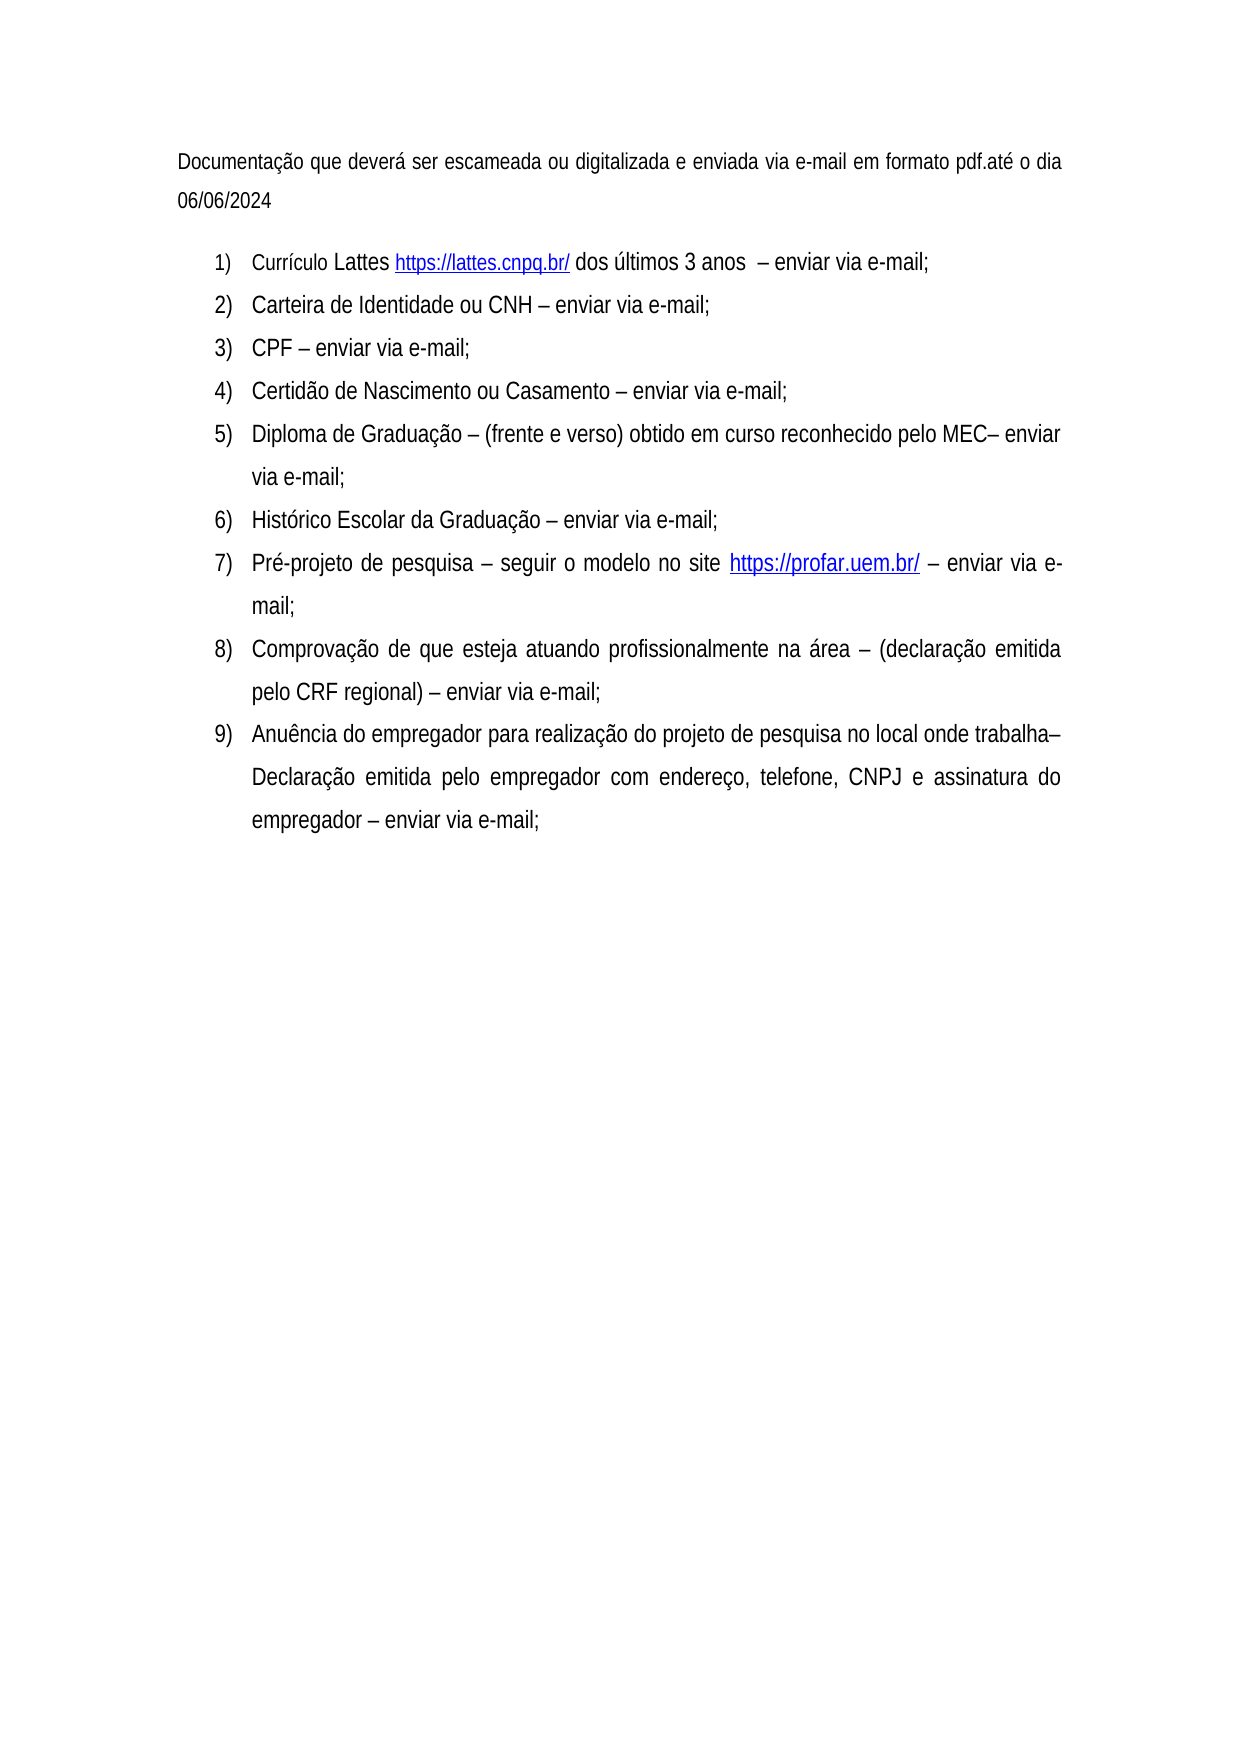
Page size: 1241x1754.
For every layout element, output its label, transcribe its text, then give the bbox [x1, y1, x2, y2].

list Pré-projeto de pesquisa – seguir o modelo no site https://profar.uem.br/ – enviar via e-mail; [214, 548, 1063, 619]
list CPF – enviar via e-mail; [214, 333, 1063, 362]
list Carteira de Identidade ou CNH – enviar via e-mail; [214, 290, 1063, 319]
list Comprovação de que esteja atuando profissionalmente na área – (declaração emitida pelo CRF regional) – enviar via e-mail; [214, 634, 1063, 705]
text Documentação que deverá ser escameada ou digitalizada e enviada via e-mail em formato pdf.até o dia 06/06/2024 [177, 148, 1063, 213]
list Currículo Lattes https://lattes.cnpq.br/ dos últimos 3 anos – enviar via e-mail; [214, 247, 1063, 276]
list Anuência do empregador para realização do projeto de pesquisa no local onde trabalha– Declaração emitida pelo empregador com endereço, telefone, CNPJ e assinatura do empregador – enviar via e-mail; [214, 719, 1063, 834]
list Diploma de Graduação – (frente e verso) obtido em curso reconhecido pelo MEC– enviar via e-mail; [214, 419, 1063, 491]
list Histórico Escolar da Graduação – enviar via e-mail; [214, 505, 1063, 533]
list Certidão de Nascimento ou Casamento – enviar via e-mail; [214, 376, 1063, 405]
